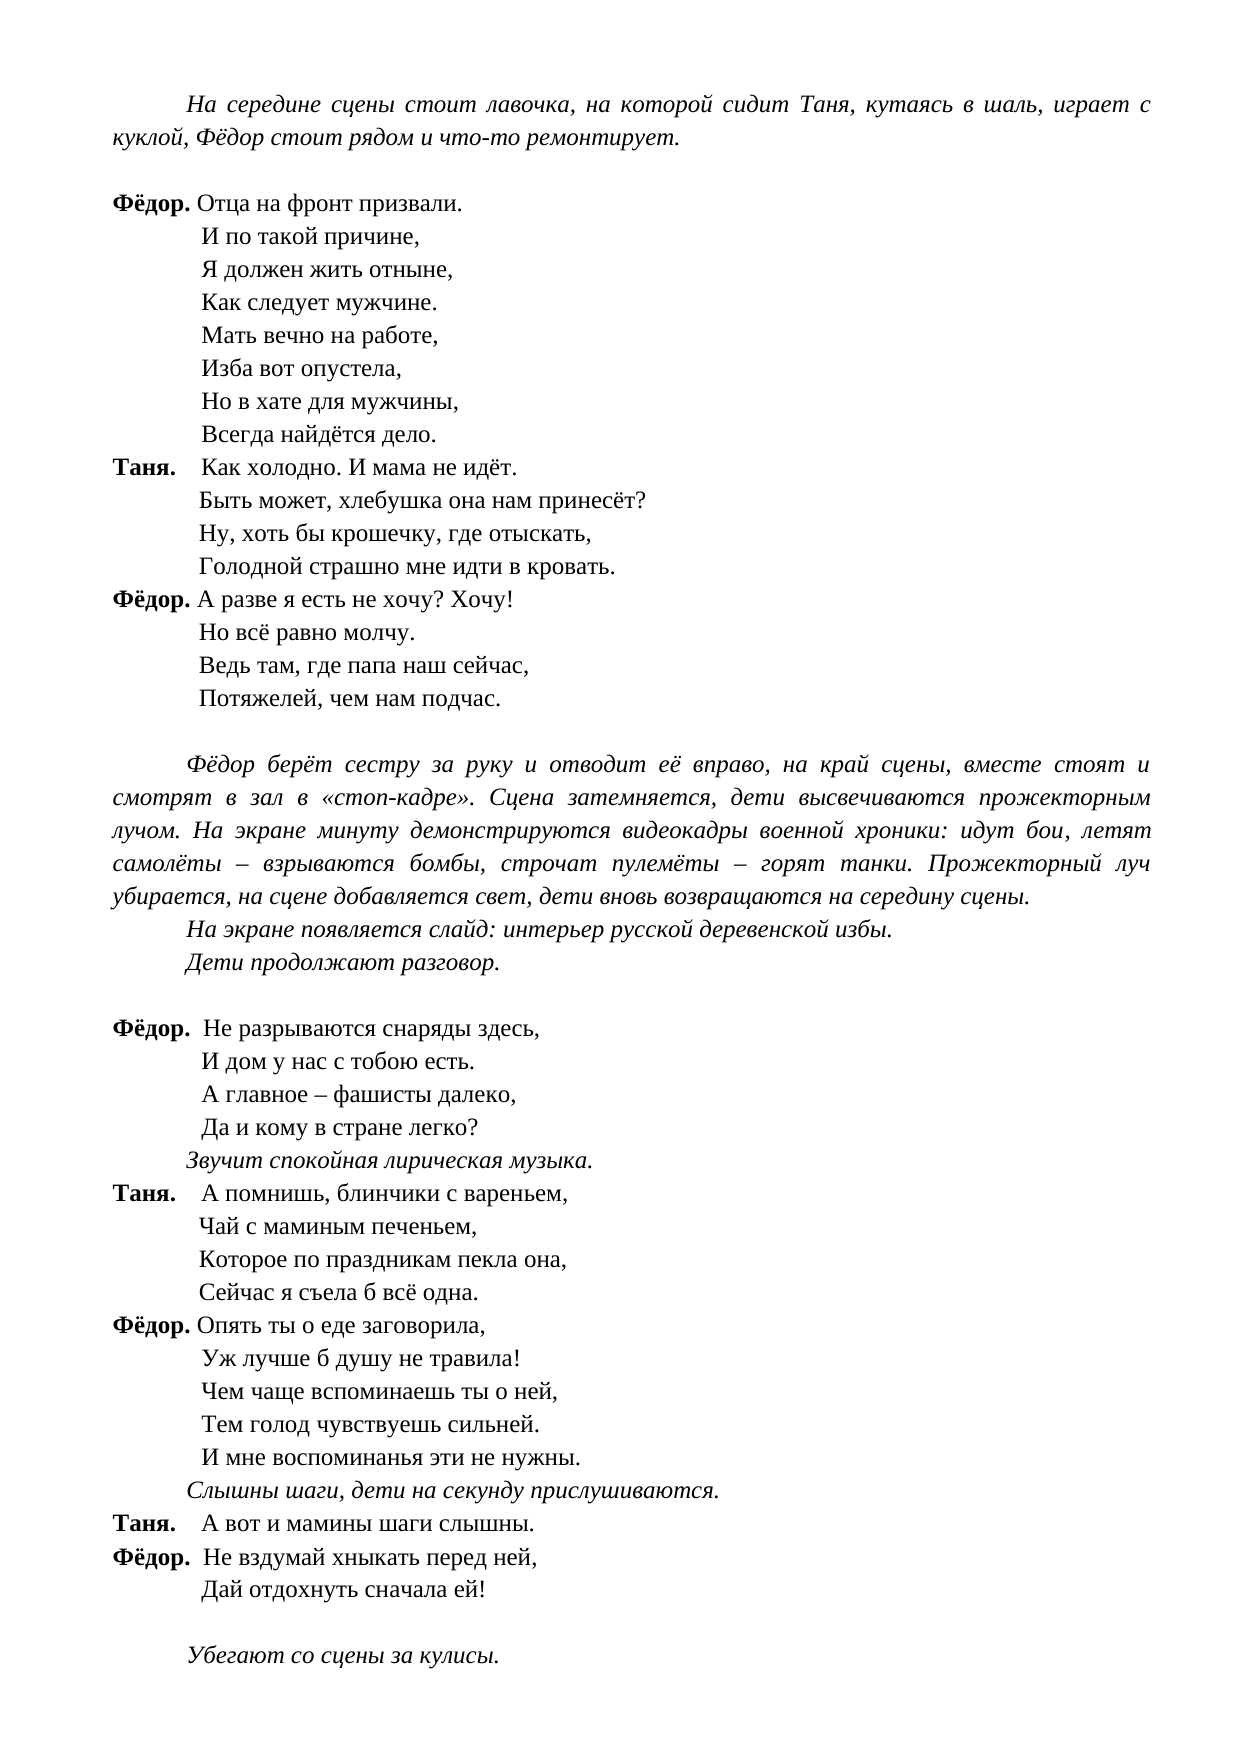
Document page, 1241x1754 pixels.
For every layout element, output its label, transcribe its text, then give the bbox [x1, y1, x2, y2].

text Ведь там, где папа наш сейчас, [112, 650, 1152, 679]
text Таня. А вот и мамины шаги слышны. [112, 1508, 1152, 1537]
text Но в хате для мужчины, [112, 386, 1152, 414]
text Тем голод чувствуешь сильней. [112, 1409, 1152, 1438]
text Фёдор. Отца на фронт призвали. [112, 188, 1152, 216]
text И по такой причине, [112, 221, 1152, 249]
text Таня. Как холодно. И мама не идёт. [112, 452, 1152, 481]
text Убегают со сцены за кулисы. [112, 1641, 1152, 1669]
text На середине сцены стоит лавочка, на которой сидит Таня, кутаясь в шаль, играет с куклой, Фёдор стоит рядом и что-то ремонтирует. [112, 89, 1152, 150]
text Быть может, хлебушка она нам принесёт? [112, 485, 1152, 514]
text Фёдор. Не разрываются снаряды здесь, [112, 1013, 1152, 1042]
text Которое по праздникам пекла она, [112, 1244, 1152, 1273]
text Потяжелей, чем нам подчас. [112, 683, 1152, 712]
text А главное – фашисты далеко, [112, 1079, 1152, 1108]
text Фёдор. А разве я есть не хочу? Хочу! [112, 584, 1152, 613]
text Как следует мужчине. [112, 287, 1152, 316]
text Да и кому в стране легко? [112, 1112, 1152, 1141]
text Чай с маминым печеньем, [112, 1211, 1152, 1240]
text Дай отдохнуть сначала ей! [112, 1574, 1152, 1603]
text Чем чаще вспоминаешь ты о ней, [112, 1376, 1152, 1405]
text Всегда найдётся дело. [112, 419, 1152, 448]
text Сейчас я съела б всё одна. [112, 1277, 1152, 1306]
text Голодной страшно мне идти в кровать. [112, 551, 1152, 580]
text И мне воспоминанья эти не нужны. [112, 1442, 1152, 1471]
text И дом у нас с тобою есть. [112, 1046, 1152, 1075]
text Я должен жить отныне, [112, 254, 1152, 282]
text На экране появляется слайд: интерьер русской деревенской избы. [112, 914, 1152, 943]
text Изба вот опустела, [112, 353, 1152, 382]
text Дети продолжают разговор. [112, 947, 1152, 976]
text Мать вечно на работе, [112, 320, 1152, 348]
text Таня. А помнишь, блинчики с вареньем, [112, 1178, 1152, 1207]
text Фёдор. Опять ты о еде заговорила, [112, 1310, 1152, 1339]
text Слышны шаги, дети на секунду прислушиваются. [112, 1476, 1152, 1504]
text Уж лучше б душу не травила! [112, 1343, 1152, 1372]
text Фёдор. Не вздумай хныкать перед ней, [112, 1542, 1152, 1570]
text Звучит спокойная лирическая музыка. [112, 1145, 1152, 1174]
text Ну, хоть бы крошечку, где отыскать, [112, 518, 1152, 547]
text Но всё равно молчу. [112, 617, 1152, 646]
text Фёдор берёт сестру за руку и отводит её вправо, на край сцены, вместе стоят и смотрят в зал в «стоп-кадре». Сцена затемняется, дети высвечиваются прожекторным лучом. На экране минуту демонстрируются видеокадры военной хроники: идут бои, летят самолёты – взрываются бомбы, строчат пулемёты – горят танки. Прожекторный луч убирается, на сцене добавляется свет, дети вновь возвращаются на середину сцены. [112, 749, 1152, 910]
